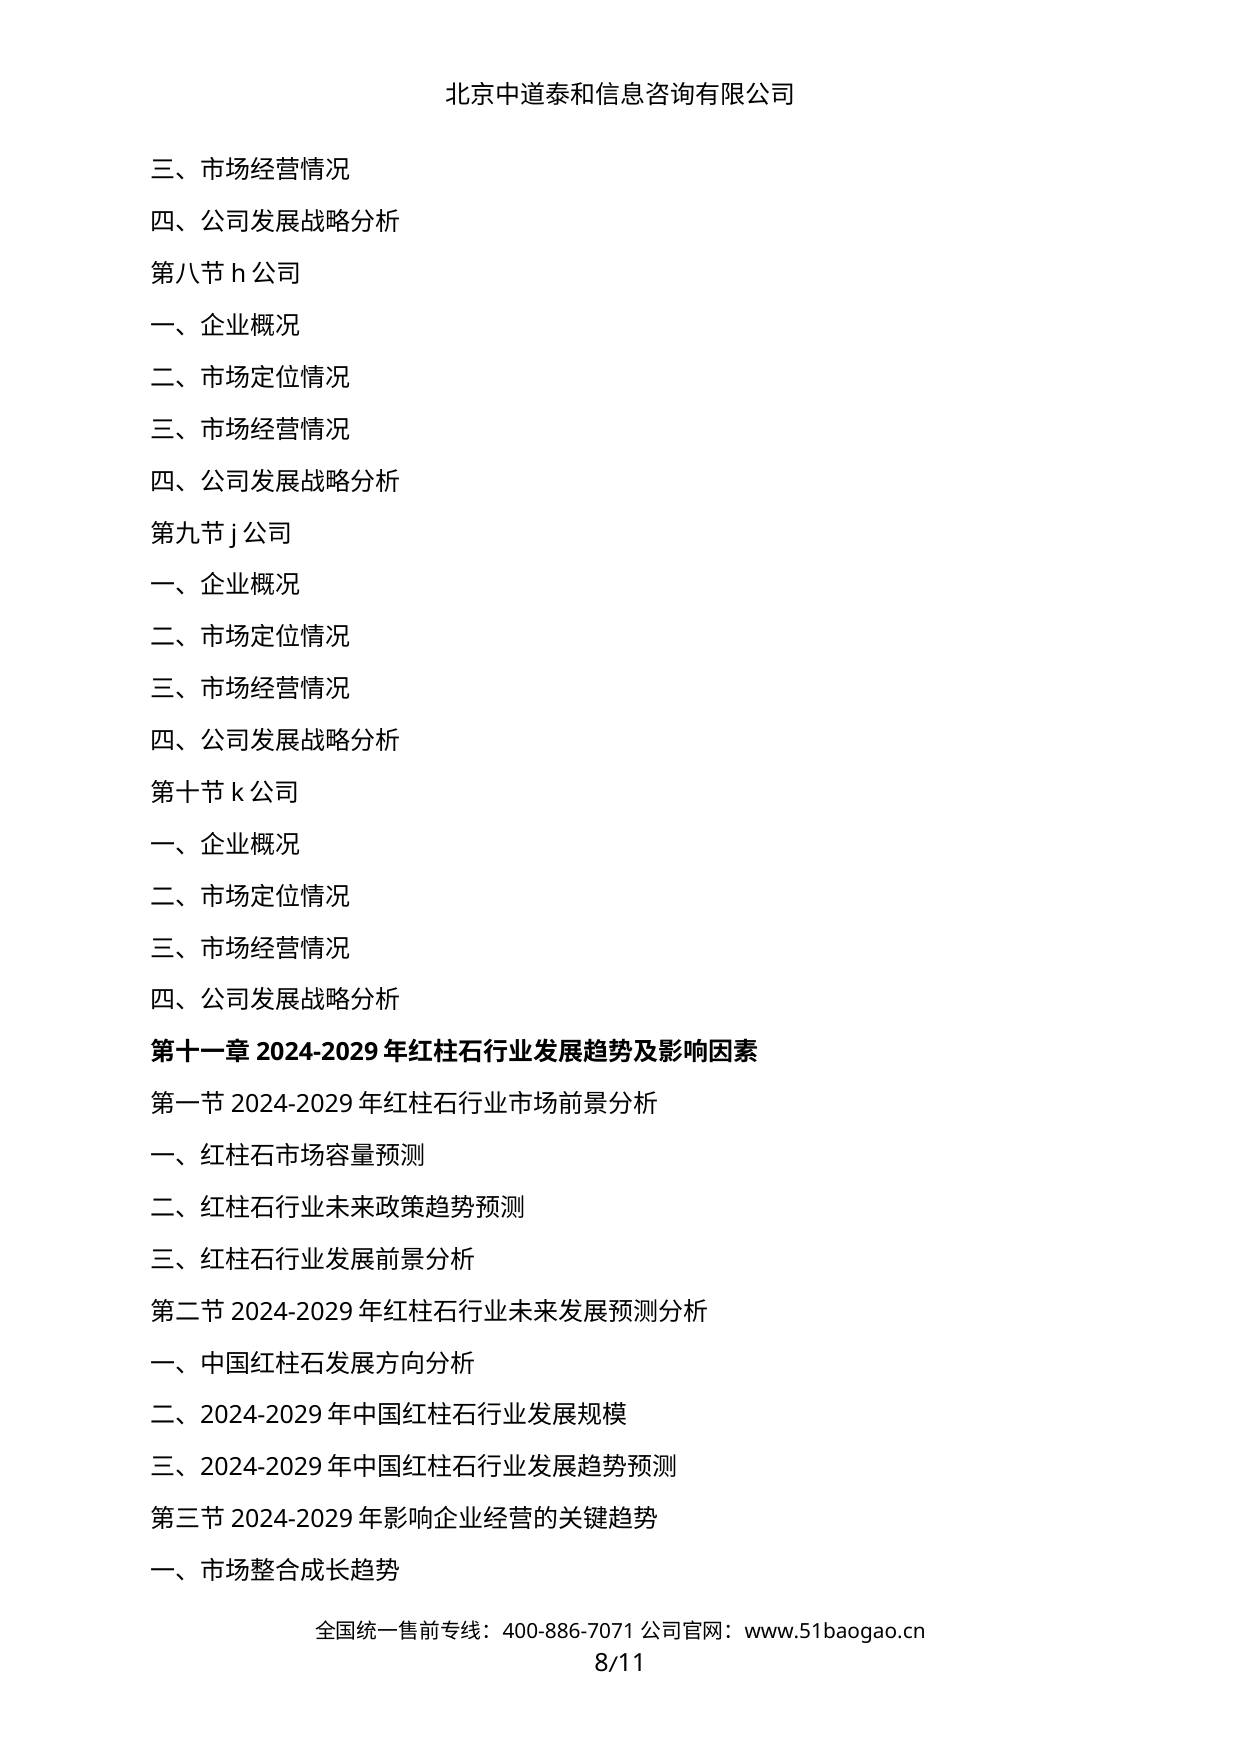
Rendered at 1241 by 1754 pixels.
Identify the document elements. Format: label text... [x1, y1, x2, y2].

text 三、市场经营情况 [150, 409, 1090, 446]
text 四、公司发展战略分析 [150, 721, 1090, 757]
text 一、企业概况 [150, 565, 1090, 601]
text 一、企业概况 [150, 306, 1090, 342]
text 一、企业概况 [150, 824, 1090, 861]
text 四、公司发展战略分析 [150, 202, 1090, 238]
text 三、市场经营情况 [150, 669, 1090, 705]
text 四、公司发展战略分析 [150, 461, 1090, 497]
text 一、市场整合成长趋势 [150, 1551, 1090, 1587]
text 二、市场定位情况 [150, 876, 1090, 912]
text 二、市场定位情况 [150, 357, 1090, 394]
text 第一节 2024-2029年红柱石行业市场前景分析 [150, 1084, 1090, 1120]
text 第十节 k公司 [150, 772, 1090, 809]
text 第十一章 2024-2029年红柱石行业发展趋势及影响因素 [150, 1032, 1090, 1068]
text 三、市场经营情况 [150, 928, 1090, 964]
text 四、公司发展战略分析 [150, 980, 1090, 1016]
text 二、市场定位情况 [150, 617, 1090, 653]
text 第九节 j公司 [150, 513, 1090, 549]
text 一、红柱石市场容量预测 [150, 1136, 1090, 1172]
text 三、红柱石行业发展前景分析 [150, 1239, 1090, 1276]
text 二、红柱石行业未来政策趋势预测 [150, 1187, 1090, 1224]
text 三、2024-2029年中国红柱石行业发展趋势预测 [150, 1447, 1090, 1483]
text 三、市场经营情况 [150, 150, 1090, 186]
text 第三节 2024-2029年影响企业经营的关键趋势 [150, 1499, 1090, 1535]
text 第八节 h公司 [150, 254, 1090, 290]
text 一、中国红柱石发展方向分析 [150, 1343, 1090, 1379]
text 二、2024-2029年中国红柱石行业发展规模 [150, 1395, 1090, 1431]
text 第二节 2024-2029年红柱石行业未来发展预测分析 [150, 1291, 1090, 1327]
